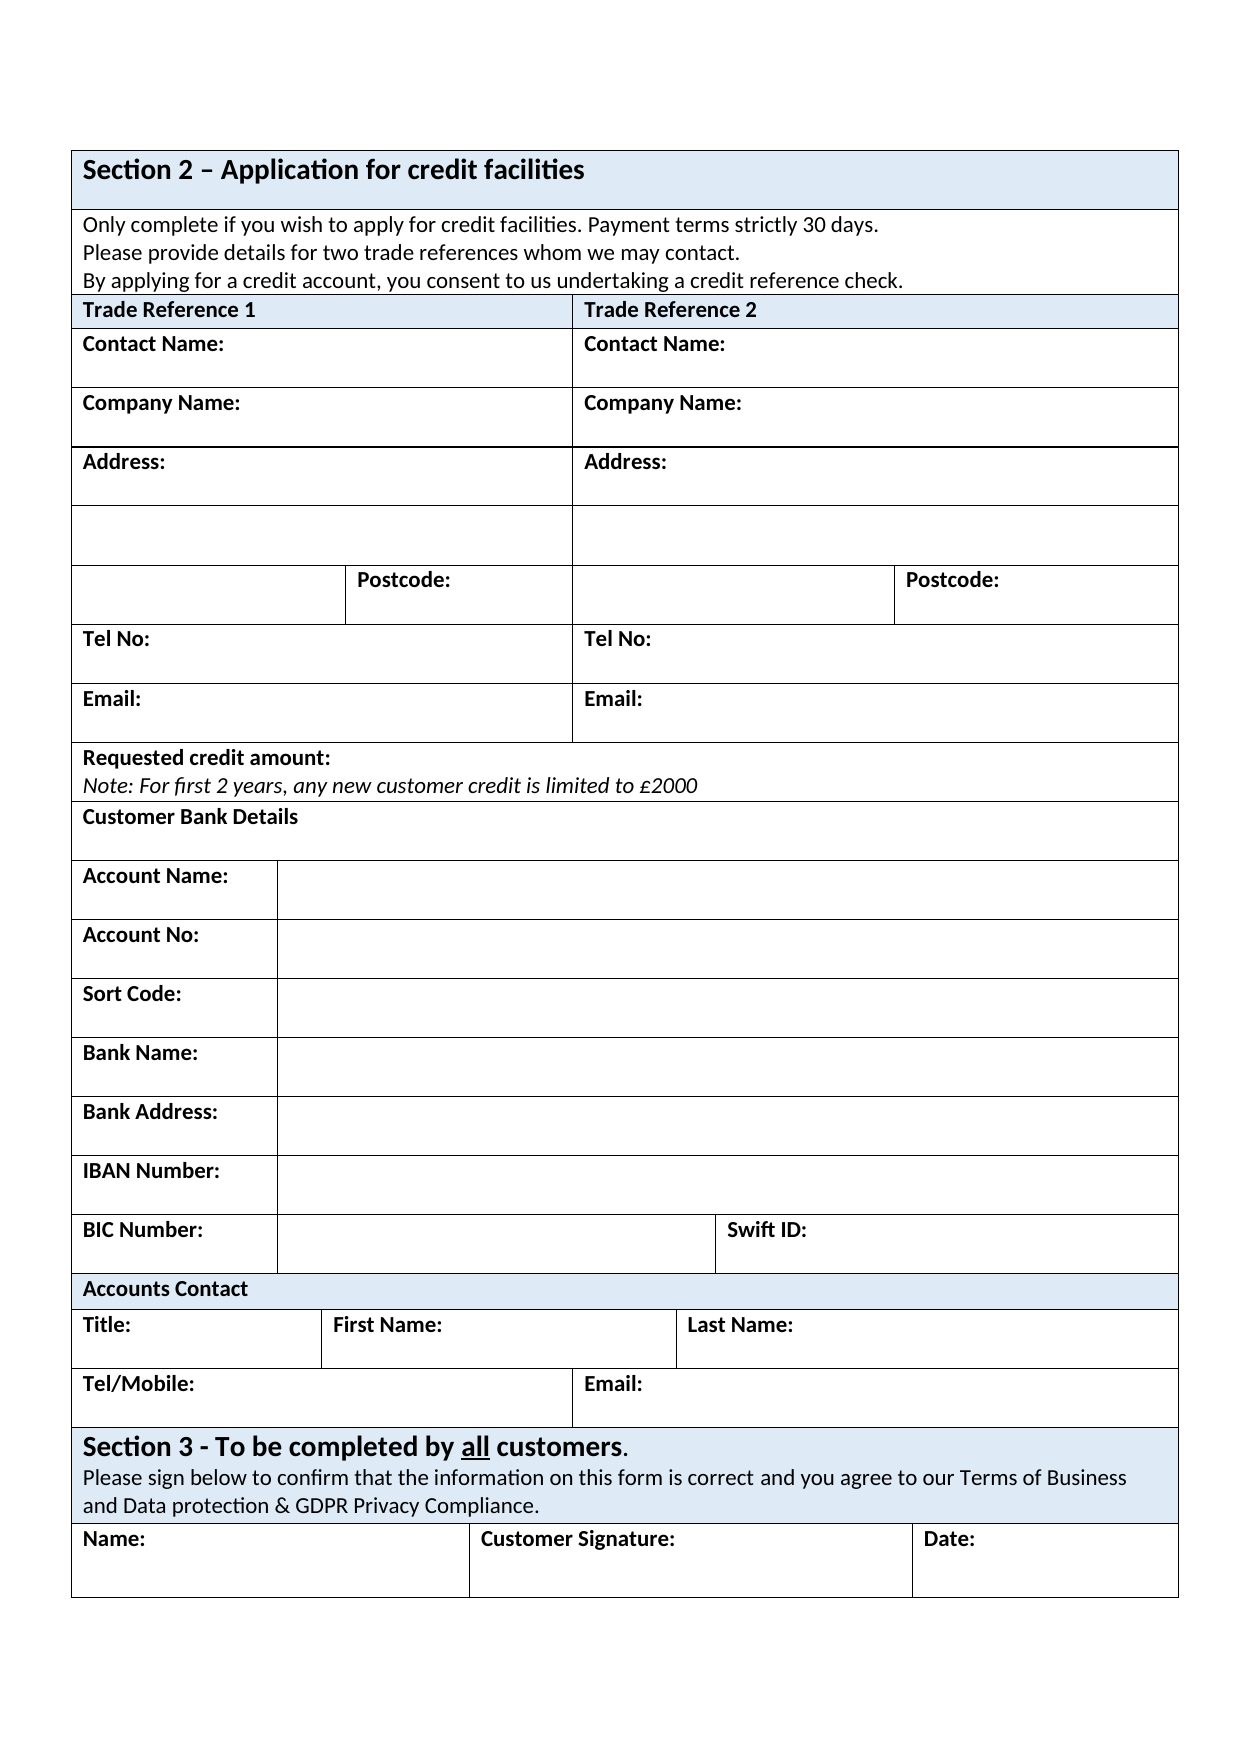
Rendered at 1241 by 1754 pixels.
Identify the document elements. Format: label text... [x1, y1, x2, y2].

table_cell Swift ID: [716, 1215, 1178, 1273]
table_cell [72, 506, 572, 564]
table_cell Sort Code: [72, 979, 277, 1037]
table_cell Title: [72, 1310, 321, 1368]
table_cell Postcode: [346, 566, 572, 623]
table_cell [278, 979, 1178, 1037]
table_cell Tel No: [72, 625, 572, 683]
table_cell Date: [913, 1524, 1178, 1597]
table_cell [278, 1156, 1178, 1214]
table_cell [72, 566, 345, 623]
table_cell [278, 920, 1178, 978]
table_cell Customer Bank Details [72, 802, 1178, 860]
table_cell Address: [573, 448, 1178, 505]
table_cell [278, 1038, 1178, 1096]
table_cell [278, 1097, 1178, 1155]
table_cell Account No: [72, 920, 277, 978]
table_cell Bank Address: [72, 1097, 277, 1155]
table_cell Only complete if you wish to apply for credit facilities. Payment terms strictly 30 days. Please provide details for two trade references whom we may contact. By applying for a credit account, you consent to us undertaking a credit reference check. [72, 210, 1178, 294]
table_cell First Name: [322, 1310, 676, 1368]
table_cell Tel No: [573, 625, 1178, 683]
table_cell Requested credit amount: Note: For first 2 years, any new customer credit is limited to £2000 [72, 743, 1178, 801]
table_cell Accounts Contact [72, 1274, 1178, 1309]
table_cell Account Name: [72, 861, 277, 919]
table_cell Last Name: [677, 1310, 1178, 1368]
table_cell Tel/Mobile: [72, 1369, 572, 1427]
table_cell [573, 506, 1178, 564]
table_cell Company Name: [72, 388, 572, 446]
table_cell Address: [72, 448, 572, 505]
table_cell Section 3 - To be completed by all customers. Please sign below to confirm that the information on this form is correct and you agree to our Terms of Business and Data protection & GDPR Privacy Compliance. [72, 1428, 1178, 1523]
table_cell Contact Name: [573, 329, 1178, 387]
table_cell Email: [573, 684, 1178, 742]
table_cell Contact Name: [72, 329, 572, 387]
table_cell [573, 566, 894, 623]
table_cell [278, 861, 1178, 919]
table_cell Email: [72, 684, 572, 742]
table_cell Email: [573, 1369, 1178, 1427]
table_cell Bank Name: [72, 1038, 277, 1096]
table_cell BIC Number: [72, 1215, 277, 1273]
table_cell Trade Reference 2 [573, 295, 1178, 328]
table_cell [278, 1215, 715, 1273]
table_cell Customer Signature: [470, 1524, 912, 1597]
table_cell Trade Reference 1 [72, 295, 572, 328]
table_header Section 2 – Application for credit facilities [72, 151, 1178, 209]
table_cell IBAN Number: [72, 1156, 277, 1214]
table_cell Postcode: [895, 566, 1178, 623]
table_cell Name: [72, 1524, 469, 1597]
table_cell Company Name: [573, 388, 1178, 446]
